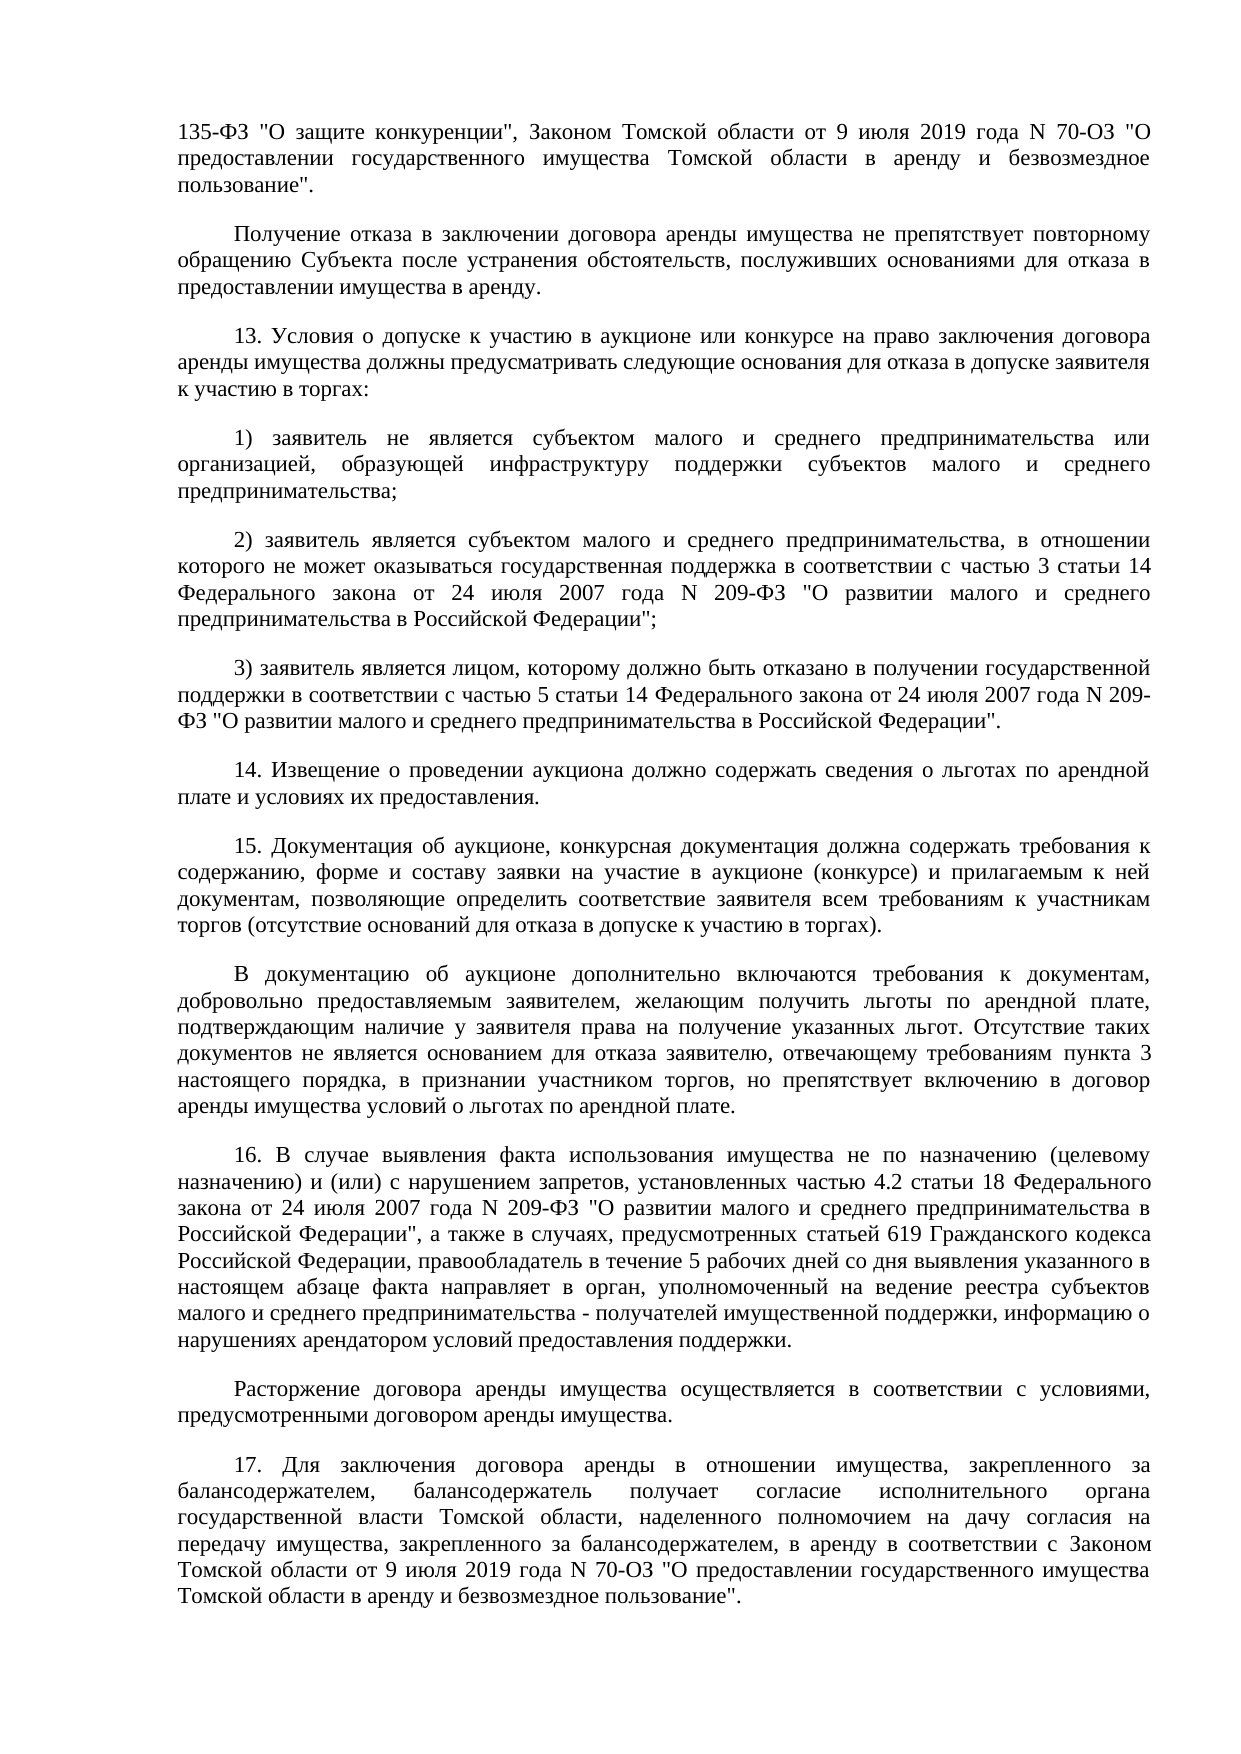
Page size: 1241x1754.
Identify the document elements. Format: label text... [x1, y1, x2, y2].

text Получение отказа в заключении договора аренды имущества не препятствует повторному обращению Субъекта после устранения обстоятельств, послуживших основаниями для отказа в предоставлении имущества в аренду. [177, 220, 1152, 299]
text 2) заявитель является субъектом малого и среднего предпринимательства, в отношении которого не может оказываться государственная поддержка в соответствии с частью 3 статьи 14 Федерального закона от 24 июля 2007 года N 209-ФЗ "О развитии малого и среднего предпринимательства в Российской Федерации"; [177, 526, 1152, 631]
text В документацию об аукционе дополнительно включаются требования к документам, добровольно предоставляемым заявителем, желающим получить льготы по арендной плате, подтверждающим наличие у заявителя права на получение указанных льгот. Отсутствие таких документов не является основанием для отказа заявителю, отвечающему требованиям пункта 3 настоящего порядка, в признании участником торгов, но препятствует включению в договор аренды имущества условий о льготах по арендной плате. [177, 960, 1152, 1118]
text 17. Для заключения договора аренды в отношении имущества, закрепленного за балансодержателем, балансодержатель получает согласие исполнительного органа государственной власти Томской области, наделенного полномочием на дачу согласия на передачу имущества, закрепленного за балансодержателем, в аренду в соответствии с Законом Томской области от 9 июля 2019 года N 70-ОЗ "О предоставлении государственного имущества Томской области в аренду и безвозмездное пользование". [177, 1451, 1152, 1609]
text 1) заявитель не является субъектом малого и среднего предпринимательства или организацией, образующей инфраструктуру поддержки субъектов малого и среднего предпринимательства; [177, 424, 1152, 503]
text Расторжение договора аренды имущества осуществляется в соответствии с условиями, предусмотренными договором аренды имущества. [177, 1375, 1152, 1428]
text 15. Документация об аукционе, конкурсная документация должна содержать требования к содержанию, форме и составу заявки на участие в аукционе (конкурсе) и прилагаемым к ней документам, позволяющие определить соответствие заявителя всем требованиям к участникам торгов (отсутствие оснований для отказа в допуске к участию в торгах). [177, 832, 1152, 937]
text 13. Условия о допуске к участию в аукционе или конкурсе на право заключения договора аренды имущества должны предусматривать следующие основания для отказа в допуске заявителя к участию в торгах: [177, 322, 1152, 401]
text 3) заявитель является лицом, которому должно быть отказано в получении государственной поддержки в соответствии с частью 5 статьи 14 Федерального закона от 24 июля 2007 года N 209-ФЗ "О развитии малого и среднего предпринимательства в Российской Федерации". [177, 654, 1152, 733]
text 16. В случае выявления факта использования имущества не по назначению (целевому назначению) и (или) с нарушением запретов, установленных частью 4.2 статьи 18 Федерального закона от 24 июля 2007 года N 209-ФЗ "О развитии малого и среднего предпринимательства в Российской Федерации", а также в случаях, предусмотренных статьей 619 Гражданского кодекса Российской Федерации, правообладатель в течение 5 рабочих дней со дня выявления указанного в настоящем абзаце факта направляет в орган, уполномоченный на ведение реестра субъектов малого и среднего предпринимательства - получателей имущественной поддержки, информацию о нарушениях арендатором условий предоставления поддержки. [177, 1141, 1152, 1352]
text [177, 118, 1152, 197]
text 14. Извещение о проведении аукциона должно содержать сведения о льготах по арендной плате и условиях их предоставления. [177, 756, 1152, 809]
